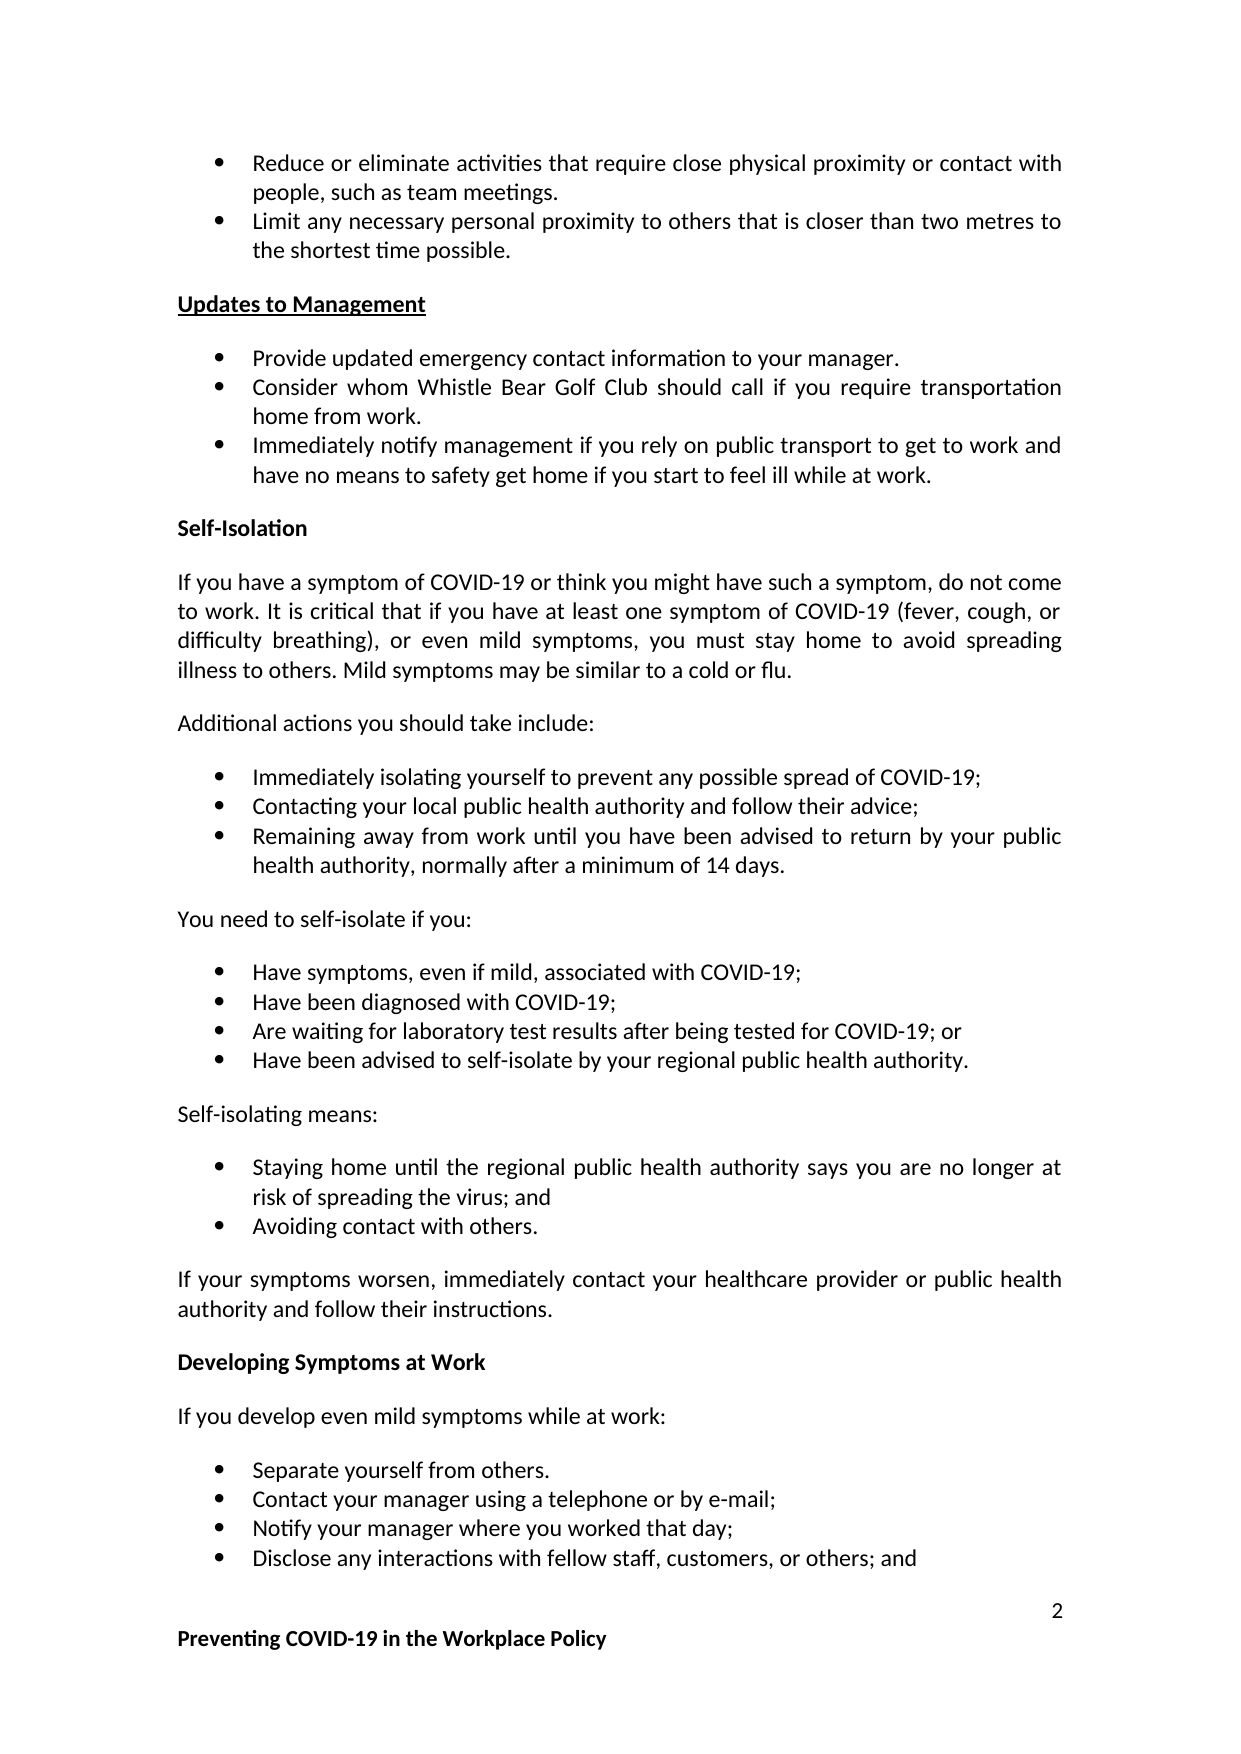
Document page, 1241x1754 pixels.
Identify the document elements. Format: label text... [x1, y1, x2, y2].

text If you develop even mild symptoms while at work: [177, 1401, 1063, 1430]
list Are waiting for laboratory test results after being tested for COVID-19; or [215, 1016, 1063, 1045]
list Have been diagnosed with COVID-19; [215, 987, 1063, 1016]
text Developing Symptoms at Work [177, 1347, 1063, 1377]
text Updates to Management [177, 289, 1063, 318]
text You need to self-isolate if you: [177, 904, 1063, 933]
list Immediately notify management if you rely on public transport to get to work and have no means to safety get home if you start to feel ill while at work. [215, 431, 1063, 489]
list Separate yourself from others. [215, 1455, 1063, 1484]
text If your symptoms worsen, immediately contact your healthcare provider or public health authority and follow their instructions. [177, 1264, 1063, 1323]
text Self-Isolation [177, 513, 1063, 543]
list Staying home until the regional public health authority says you are no longer at risk of spreading the virus; and [215, 1152, 1063, 1211]
list Immediately isolating yourself to prevent any possible spread of COVID-19; [215, 762, 1063, 791]
text If you have a symptom of COVID-19 or think you might have such a symptom, do not come to work. It is critical that if you have at least one symptom of COVID-19 (fever, cough, or difficulty breathing), or even mild symptoms, you must stay home to avoid spreading illness to others. Mild symptoms may be similar to a cold or flu. [177, 567, 1063, 684]
list Contact your manager using a telephone or by e-mail; [215, 1484, 1063, 1513]
list Have symptoms, even if mild, associated with COVID-19; [215, 957, 1063, 987]
list Provide updated emergency contact information to your manager. [215, 343, 1063, 372]
list Reduce or eliminate activities that require close physical proximity or contact with people, such as team meetings. [215, 148, 1063, 206]
list Consider whom Whistle Bear Golf Club should call if you require transportation home from work. [215, 372, 1063, 431]
list Avoiding contact with others. [215, 1211, 1063, 1240]
list Contacting your local public health authority and follow their advice; [215, 791, 1063, 821]
text Self-isolating means: [177, 1099, 1063, 1128]
list Notify your manager where you worked that day; [215, 1513, 1063, 1543]
list Remaining away from work until you have been advised to return by your public health authority, normally after a minimum of 14 days. [215, 821, 1063, 879]
list Have been advised to self-isolate by your regional public health authority. [215, 1045, 1063, 1074]
list Disclose any interactions with fellow staff, customers, or others; and [215, 1543, 1063, 1572]
list Limit any necessary personal proximity to others that is closer than two metres to the shortest time possible. [215, 206, 1063, 265]
text Additional actions you should take include: [177, 708, 1063, 738]
